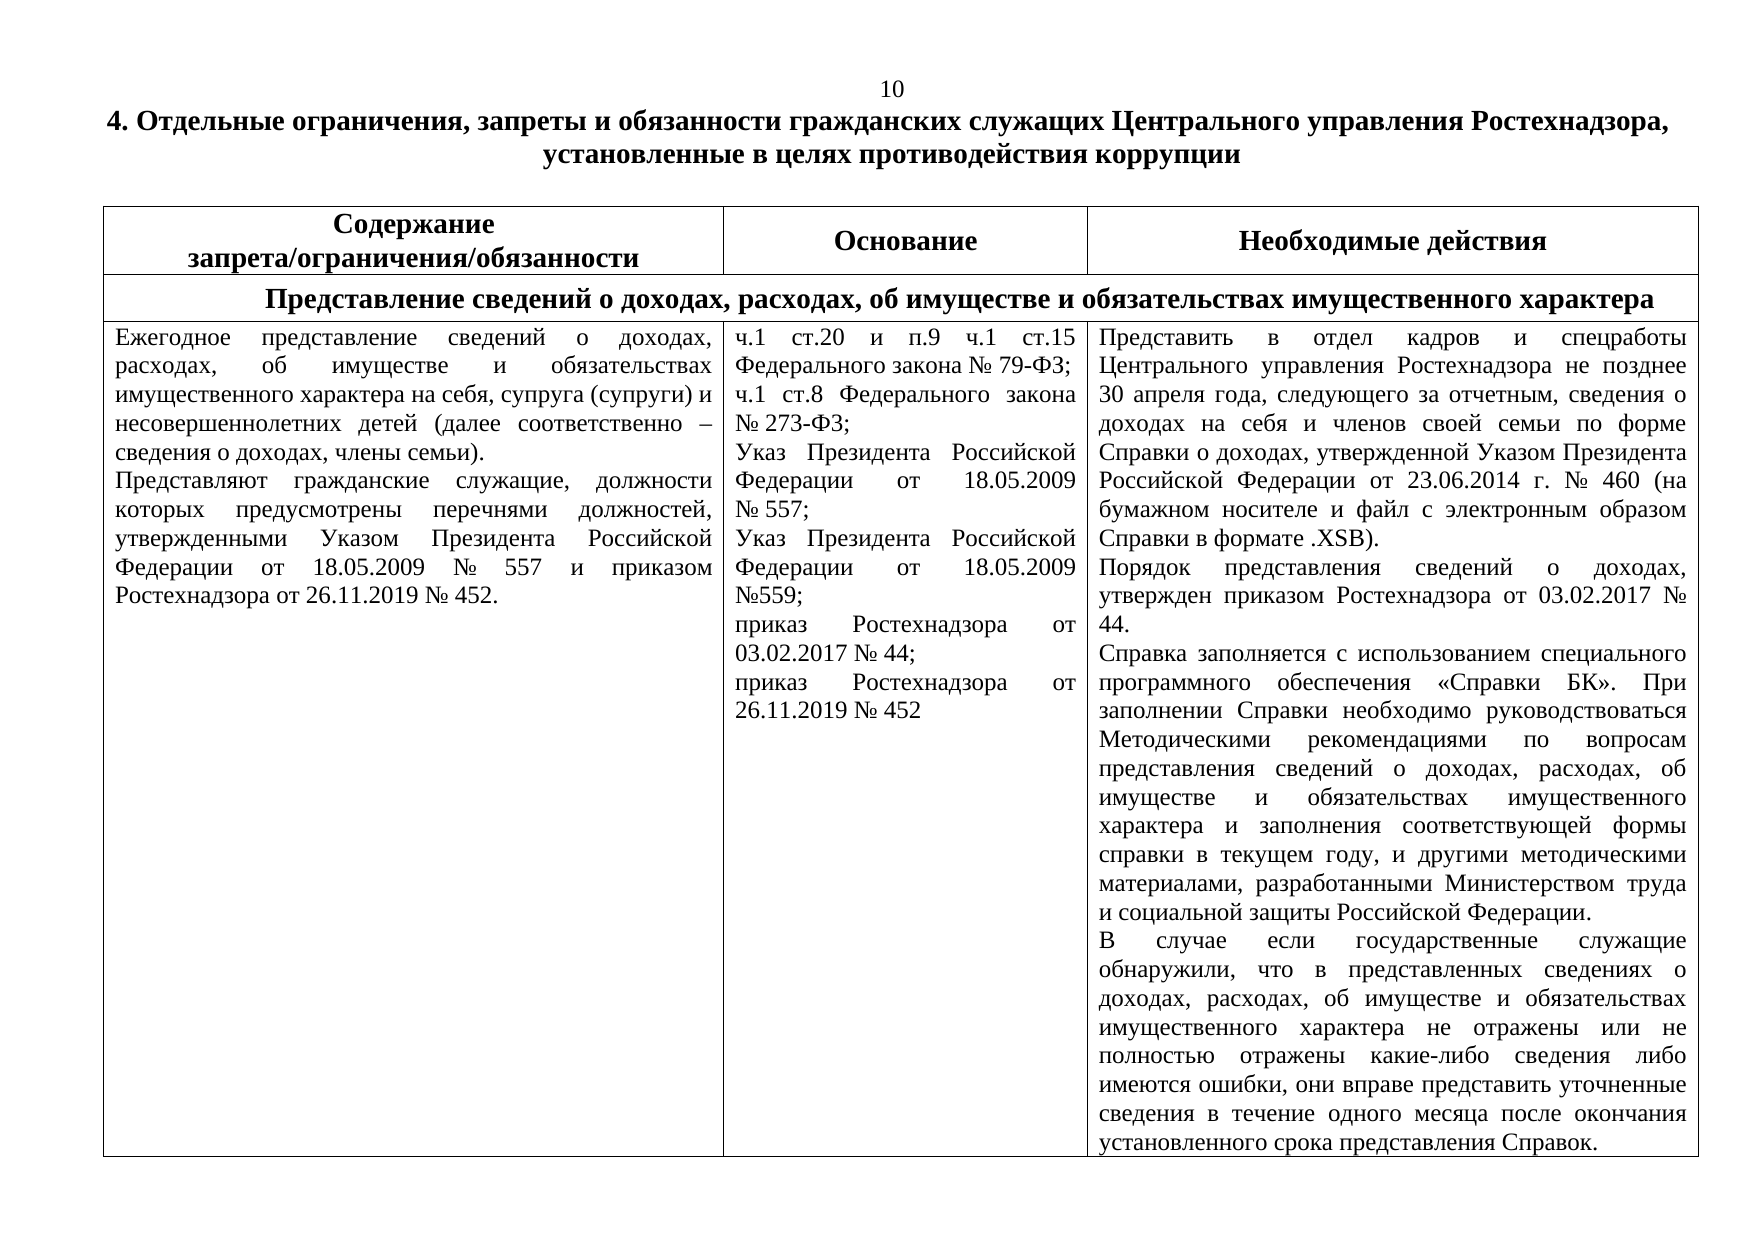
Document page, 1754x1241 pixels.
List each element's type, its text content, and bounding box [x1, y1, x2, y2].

table_header Необходимые действия [1088, 207, 1698, 274]
text 4. Отдельные ограничения, запреты и обязанности гражданских служащих Центрального управления Ростехнадзора, установленные в целях противодействия коррупции [89, 103, 1695, 170]
table_cell ч.1 ст.20 и п.9 ч.1 ст.15 Федерального закона № 79-ФЗ; ч.1 ст.8 Федерального закона № 273-Ф3; Указ Президента Российской Федерации от 18.05.2009 № 557; Указ Президента Российской Федерации от 18.05.2009 №559; приказ Ростехнадзора от 03.02.2017 № 44; приказ Ростехнадзора от 26.11.2019 № 452 [724, 322, 1087, 1156]
table_cell Ежегодное представление сведений о доходах, расходах, об имуществе и обязательствах имущественного характера на себя, супруга (супруги) и несовершеннолетних детей (далее соответственно – сведения о доходах, члены семьи). Представляют гражданские служащие, должности которых предусмотрены перечнями должностей, утвержденными Указом Президента Российской Федерации от 18.05.2009 № 557 и приказом Ростехнадзора от 26.11.2019 № 452. [104, 322, 723, 1156]
table_cell Представить в отдел кадров и спецработы Центрального управления Ростехнадзора не позднее 30 апреля года, следующего за отчетным, сведения о доходах на себя и членов своей семьи по форме Справки о доходах, утвержденной Указом Президента Российской Федерации от 23.06.2014 г. № 460 (на бумажном носителе и файл с электронным образом Справки в формате .XSB). Порядок представления сведений о доходах, утвержден приказом Ростехнадзора от 03.02.2017 № 44. Справка заполняется с использованием специального программного обеспечения «Справки БК». При заполнении Справки необходимо руководствоваться Методическими рекомендациями по вопросам представления сведений о доходах, расходах, об имуществе и обязательствах имущественного характера и заполнения соответствующей формы справки в текущем году, и другими методическими материалами, разработанными Министерством труда и социальной защиты Российской Федерации. В случае если государственные служащие обнаружили, что в представленных сведениях о доходах, расходах, об имуществе и обязательствах имущественного характера не отражены или не полностью отражены какие-либо сведения либо имеются ошибки, они вправе представить уточненные сведения в течение одного месяца после окончания установленного срока представления Справок. [1088, 322, 1698, 1156]
table_cell Представление сведений о доходах, расходах, об имуществе и обязательствах имущественного характера [104, 275, 1698, 321]
table_header Основание [724, 207, 1087, 274]
table_header Содержание запрета/ограничения/обязанности [104, 207, 723, 274]
